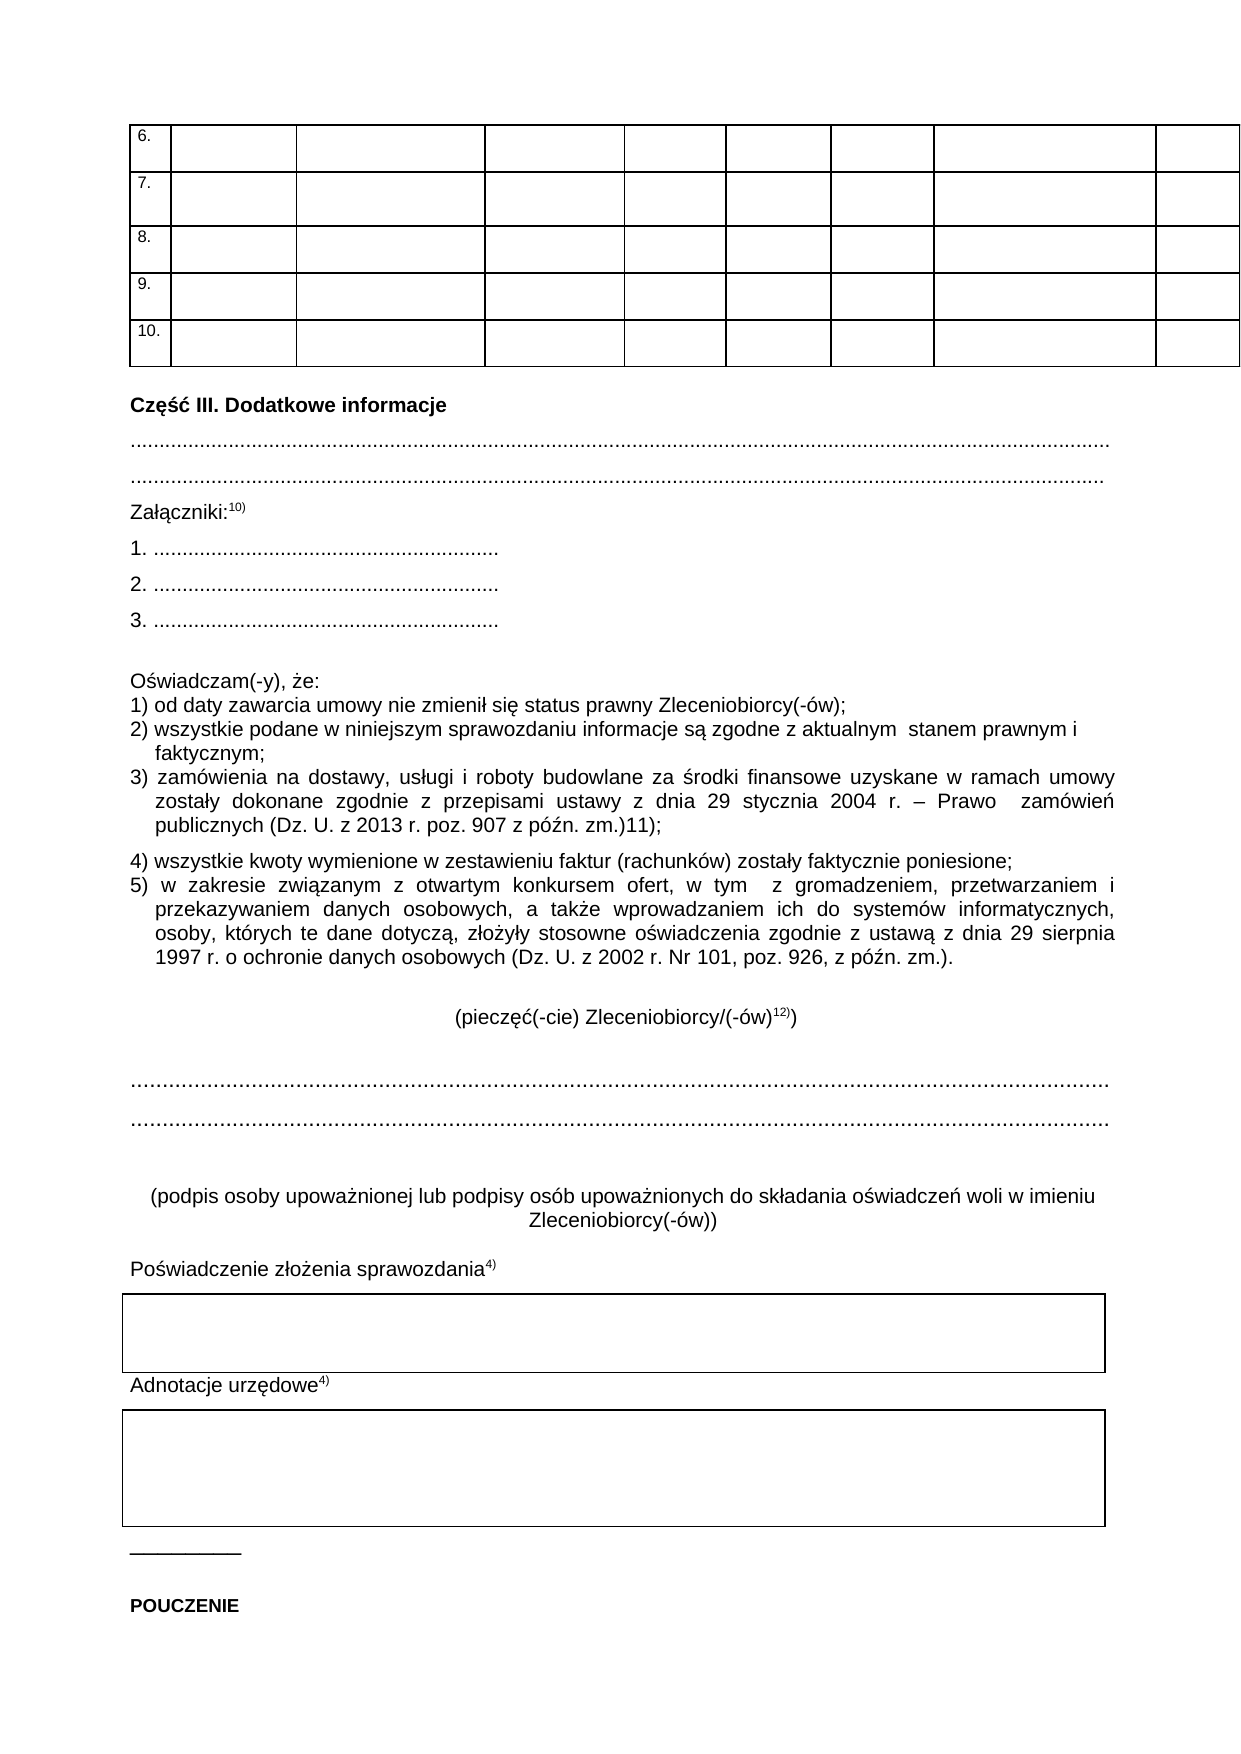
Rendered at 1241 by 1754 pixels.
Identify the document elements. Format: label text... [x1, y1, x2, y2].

table_cell [297, 173, 484, 225]
table_cell 10. [131, 321, 170, 366]
text ________ [130, 1527, 1116, 1556]
text 2. ............................................................ [130, 572, 1116, 596]
text 1. ............................................................ [130, 536, 1116, 560]
text 4) wszystkie kwoty wymienione w zestawieniu faktur (rachunków) zostały faktycznie poniesione; [130, 849, 1116, 873]
table_cell [832, 173, 933, 225]
table_cell [1157, 274, 1239, 319]
table_cell [172, 173, 296, 225]
text .......................................................................................................................................................... [130, 1066, 1116, 1092]
table_cell [727, 173, 830, 225]
table_cell [935, 274, 1155, 319]
text 1) od daty zawarcia umowy nie zmienił się status prawny Zleceniobiorcy(-ów); [130, 693, 1116, 717]
text (pieczęć(-cie) Zleceniobiorcy/(-ów)12)) [130, 1005, 1116, 1029]
text POUCZENIE [130, 1595, 1116, 1617]
table_cell [832, 227, 933, 272]
table_cell [297, 274, 484, 319]
table_cell [172, 321, 296, 366]
table_cell [625, 173, 725, 225]
text ................................................................................................................................................................................................................................................................................................................................................... [130, 428, 1116, 488]
table_cell [727, 274, 830, 319]
text 5) w zakresie związanym z otwartym konkursem ofert, w tym z gromadzeniem, przetwarzaniem i przekazywaniem danych osobowych, a także wprowadzaniem ich do systemów informatycznych, osoby, których te dane dotyczą, złożyły stosowne oświadczenia zgodnie z ustawą z dnia 29 sierpnia 1997 r. o ochronie danych osobowych (Dz. U. z 2002 r. Nr 101, poz. 926, z późn. zm.). [130, 873, 1116, 969]
text Poświadczenie złożenia sprawozdania4) [130, 1257, 1116, 1281]
table_cell [832, 274, 933, 319]
table_cell 9. [131, 274, 170, 319]
table_cell [625, 227, 725, 272]
text Załączniki:10) [130, 500, 1116, 524]
table_cell [172, 274, 296, 319]
table_cell [486, 227, 624, 272]
text Część III. Dodatkowe informacje [130, 392, 1116, 416]
table_cell [486, 321, 624, 366]
text .......................................................................................................................................................... [130, 1105, 1116, 1132]
table_cell [625, 321, 725, 366]
table_cell [486, 126, 624, 171]
table_header [123, 1295, 1104, 1372]
table_cell [1157, 126, 1239, 171]
table_header [123, 1411, 1104, 1526]
table_cell [832, 321, 933, 366]
table_cell 7. [131, 173, 170, 225]
table_cell 8. [131, 227, 170, 272]
text 3. ............................................................ [130, 608, 1116, 632]
table_cell [297, 227, 484, 272]
table_cell [1157, 173, 1239, 225]
table_cell [727, 126, 830, 171]
table_cell [727, 321, 830, 366]
table_cell [935, 126, 1155, 171]
text 3) zamówienia na dostawy, usługi i roboty budowlane za środki finansowe uzyskane w ramach umowy zostały dokonane zgodnie z przepisami ustawy z dnia 29 stycznia 2004 r. – Prawo zamówień publicznych (Dz. U. z 2013 r. poz. 907 z późn. zm.)11); [130, 765, 1116, 837]
table_cell [297, 126, 484, 171]
text (podpis osoby upoważnionej lub podpisy osób upoważnionych do składania oświadczeń woli w imieniu Zleceniobiorcy(-ów)) [130, 1184, 1116, 1232]
table_cell [486, 274, 624, 319]
table_cell [727, 227, 830, 272]
table_cell [625, 274, 725, 319]
table_cell [935, 227, 1155, 272]
table_cell [297, 321, 484, 366]
table_cell [172, 126, 296, 171]
table_cell 6. [131, 126, 170, 171]
table_cell [486, 173, 624, 225]
table_cell [935, 321, 1155, 366]
table_cell [832, 126, 933, 171]
text Adnotacje urzędowe4) [130, 1373, 1116, 1397]
table_cell [625, 126, 725, 171]
table_cell [1157, 321, 1239, 366]
table_cell [935, 173, 1155, 225]
text Oświadczam(-y), że: [130, 669, 1116, 693]
text 2) wszystkie podane w niniejszym sprawozdaniu informacje są zgodne z aktualnym stanem prawnym i faktycznym; [130, 717, 1116, 765]
table_cell [172, 227, 296, 272]
table_cell [1157, 227, 1239, 272]
